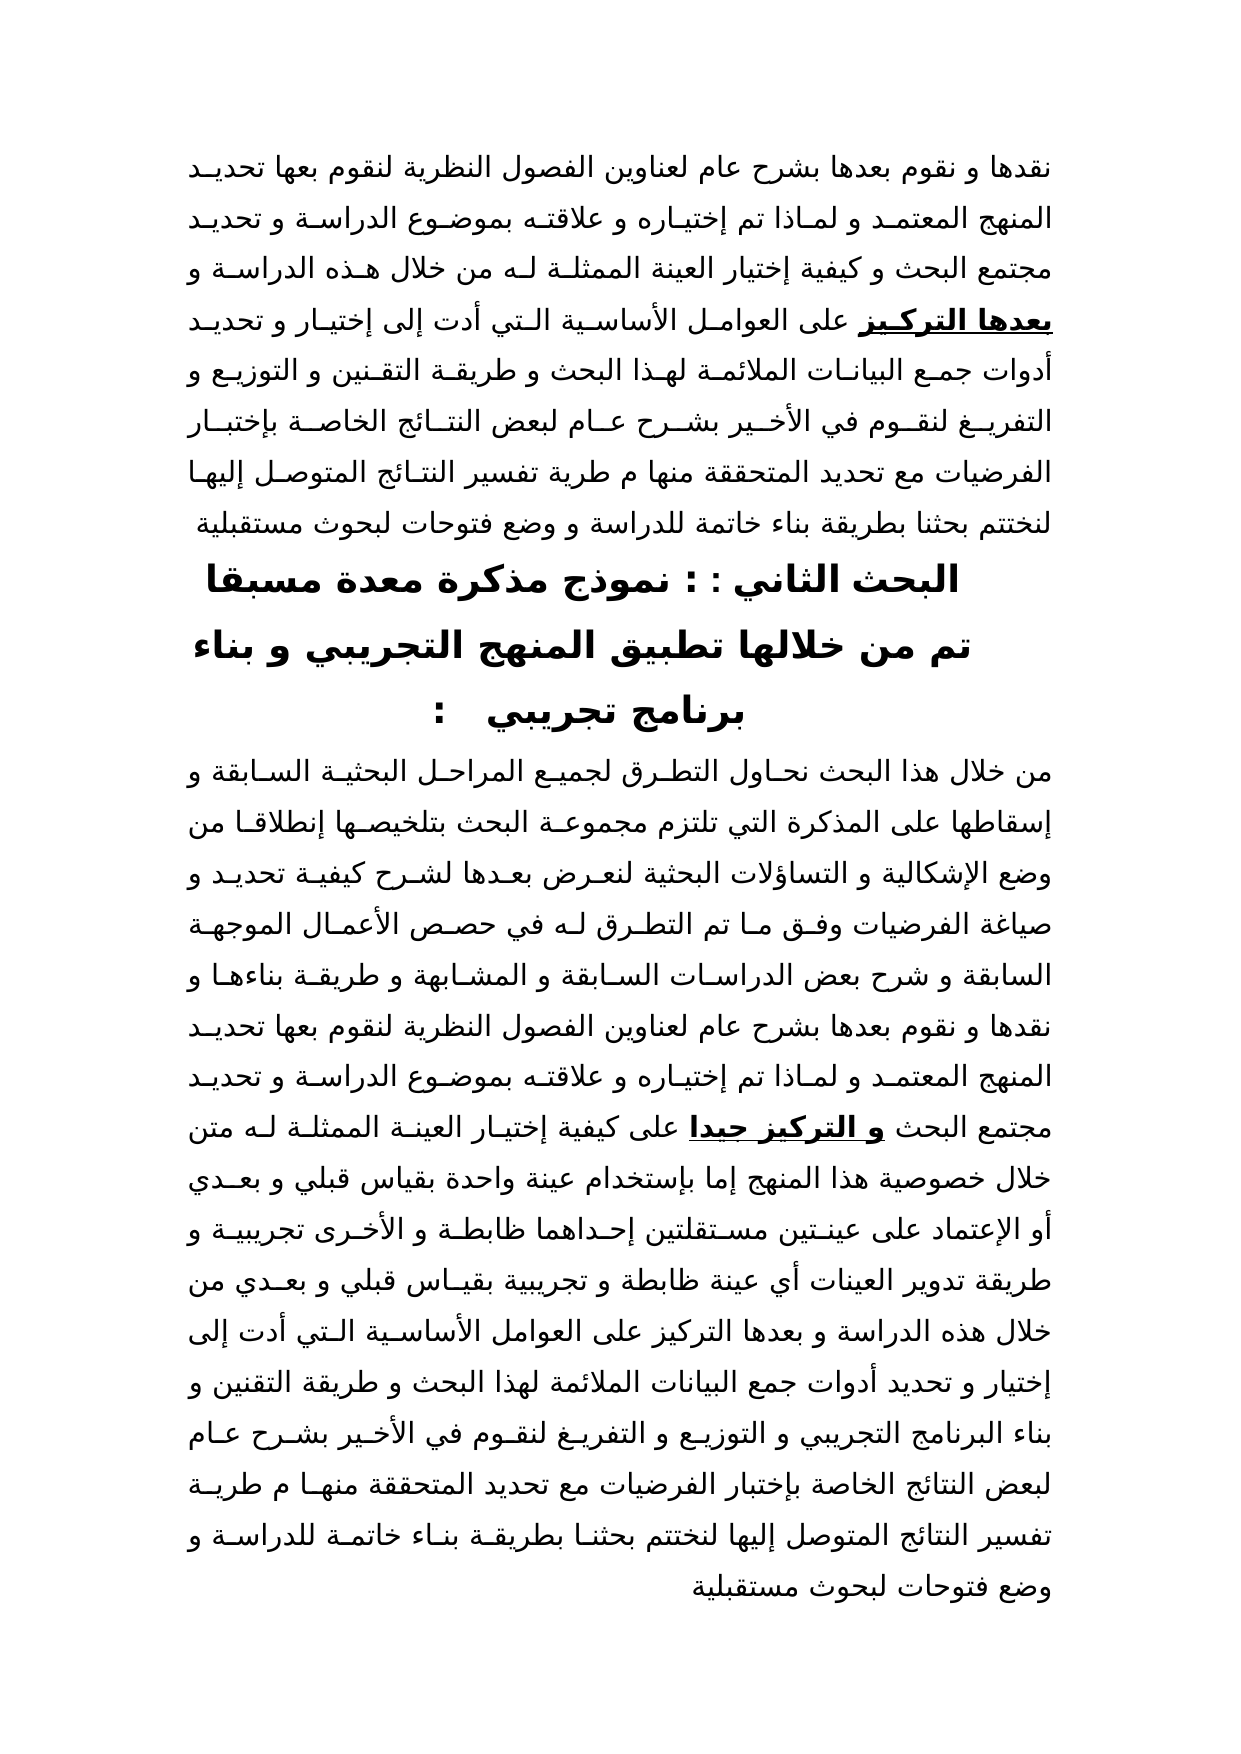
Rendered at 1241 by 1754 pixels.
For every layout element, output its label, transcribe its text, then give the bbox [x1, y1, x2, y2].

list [187, 150, 1053, 541]
list البحث الثاني : : نموذج مذكرة معدة مسبقا تم من خلالها تطبيق المنهج التجريبي و بناء برنامج تجريبي : [187, 557, 978, 732]
text من خلال هذا البحث نحاول التطرق لجميع المراحل البحثية السابقة و إسقاطها على المذكرة التي تلتزم مجموعة البحث بتلخيصها إنطلاقا من وضع الإشكالية و التساؤلات البحثية لنعرض بعدها لشرح كيفية تحديد و صياغة الفرضيات وفق ما تم التطرق له في حصص الأعمال الموجهة السابقة و شرح بعض الدراسات السابقة و المشابهة و طريقة بناءها و نقدها و نقوم بعدها بشرح عام لعناوين الفصول النظرية لنقوم بعها تحديد المنهج المعتمد و لماذا تم إختياره و علاقته بموضوع الدراسة و تحديد مجتمع البحث و التركيز جيدا على كيفية إختيار العينة الممثلة له متن خلال خصوصية هذا المنهج إما بإستخدام عينة واحدة بقياس قبلي و بعدي أو الإعتماد على عينتين مستقلتين إحداهما ظابطة و الأخرى تجريبية و طريقة تدوير العينات أي عينة ظابطة و تجريبية بقياس قبلي و بعدي من خلال هذه الدراسة و بعدها التركيز على العوامل الأساسية التي أدت إلى إختيار و تحديد أدوات جمع البيانات الملائمة لهذا البحث و طريقة التقنين و بناء البرنامج التجريبي و التوزيع و التفريغ لنقوم في الأخير بشرح عام لبعض النتائج الخاصة بإختبار الفرضيات مع تحديد المتحققة منها م طرية تفسير النتائج المتوصل إليها لنختتم بحثنا بطريقة بناء خاتمة للدراسة و وضع فتوحات لبحوث مستقبلية [187, 754, 1053, 1603]
